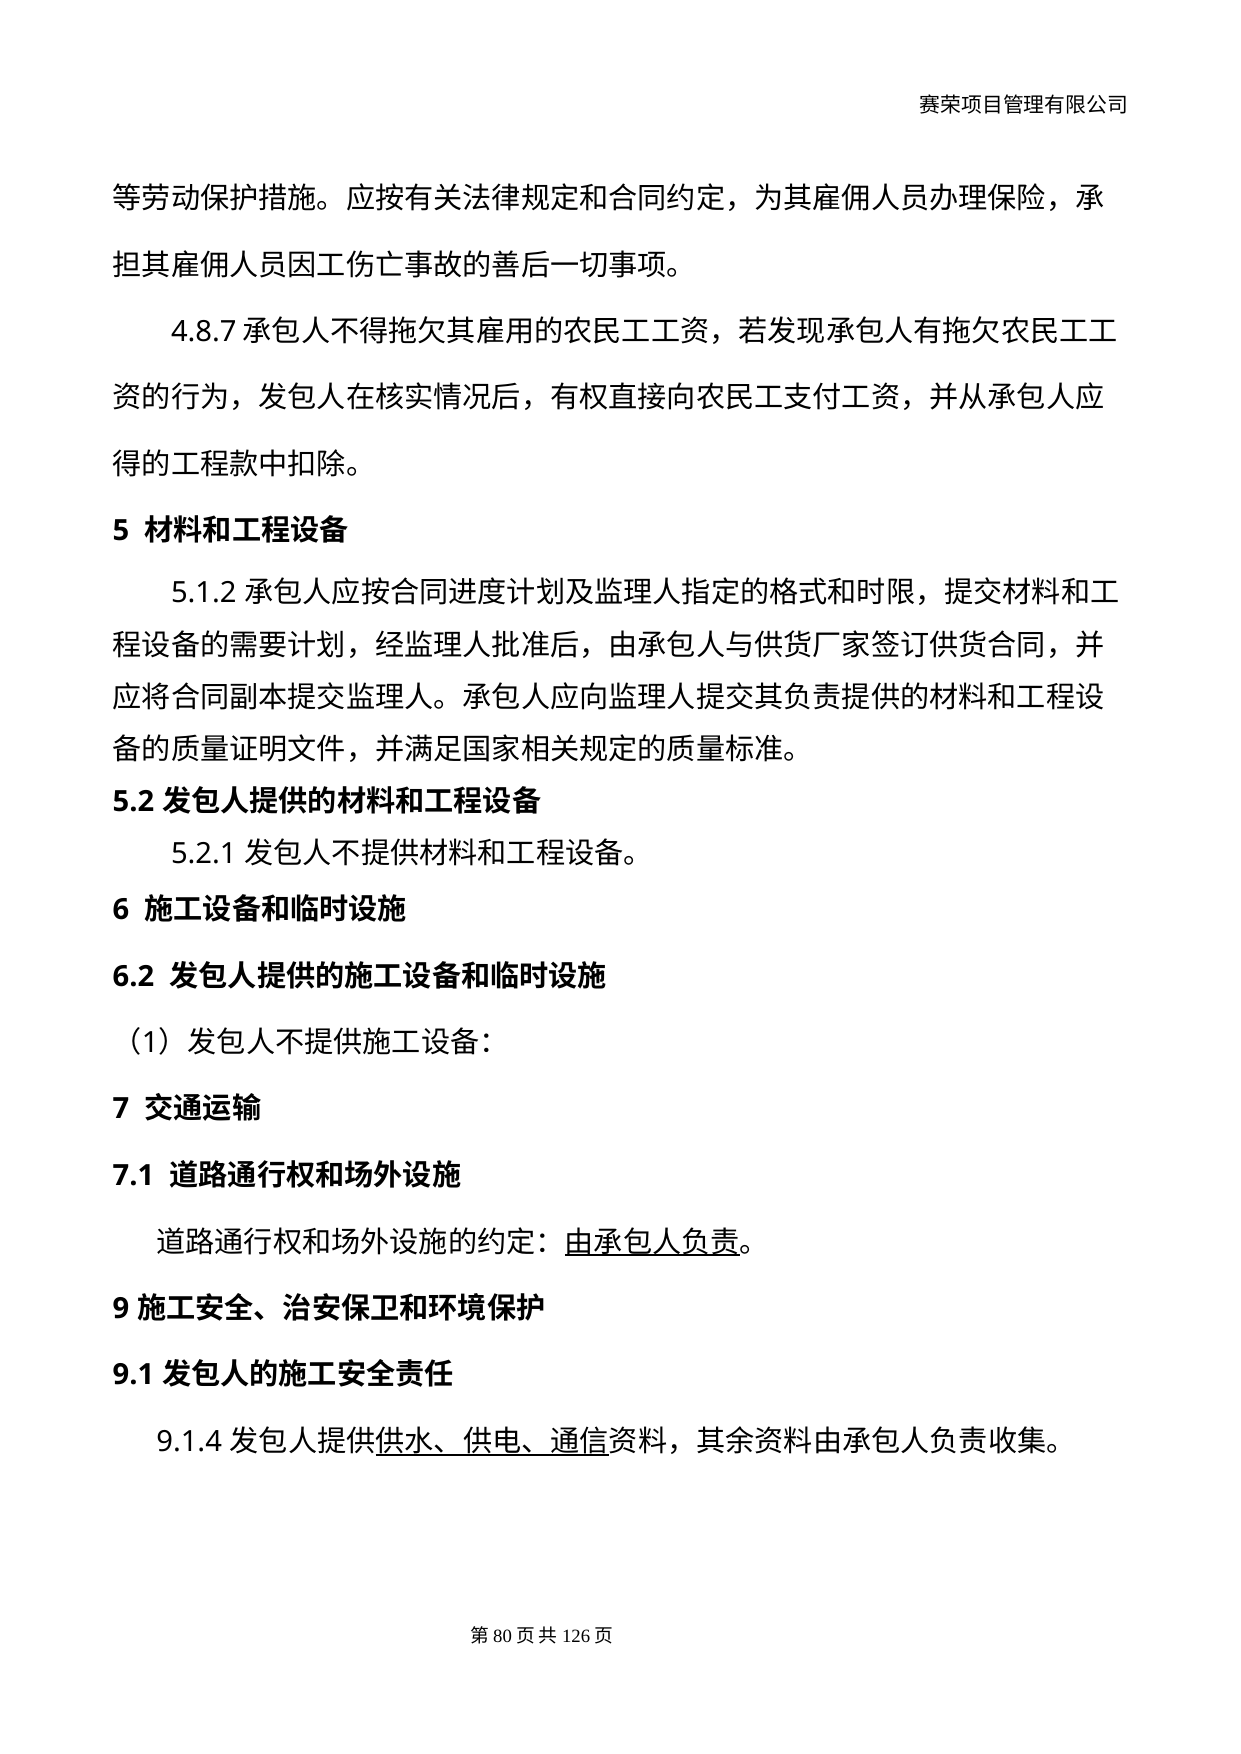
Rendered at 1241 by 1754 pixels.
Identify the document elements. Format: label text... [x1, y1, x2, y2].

text 5 材料和工程设备 [112, 495, 1128, 561]
text 5.2.1 发包人不提供材料和工程设备。 [112, 822, 1128, 874]
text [112, 162, 1128, 295]
text 9.1.4 发包人提供供水、供电、通信资料，其余资料由承包人负责收集。 [112, 1405, 1128, 1472]
text 6 施工设备和临时设施 [112, 874, 1128, 940]
text 4.8.7承包人不得拖欠其雇用的农民工工资，若发现承包人有拖欠农民工工资的行为，发包人在核实情况后，有权直接向农民工支付工资，并从承包人应得的工程款中扣除。 [112, 295, 1128, 495]
text （1）发包人不提供施工设备： [112, 1007, 1128, 1073]
text 7.1 道路通行权和场外设施 [112, 1139, 1128, 1206]
text 9 施工安全、治安保卫和环境保护 [112, 1272, 1128, 1339]
text 6.2 发包人提供的施工设备和临时设施 [112, 940, 1128, 1007]
text 7 交通运输 [112, 1073, 1128, 1139]
text 9.1 发包人的施工安全责任 [112, 1339, 1128, 1405]
text 5.2 发包人提供的材料和工程设备 [112, 769, 1128, 822]
text 5.1.2 承包人应按合同进度计划及监理人指定的格式和时限，提交材料和工程设备的需要计划，经监理人批准后，由承包人与供货厂家签订供货合同，并应将合同副本提交监理人。承包人应向监理人提交其负责提供的材料和工程设备的质量证明文件，并满足国家相关规定的质量标准。 [112, 561, 1128, 769]
text 道路通行权和场外设施的约定：由承包人负责。 [112, 1206, 1128, 1272]
